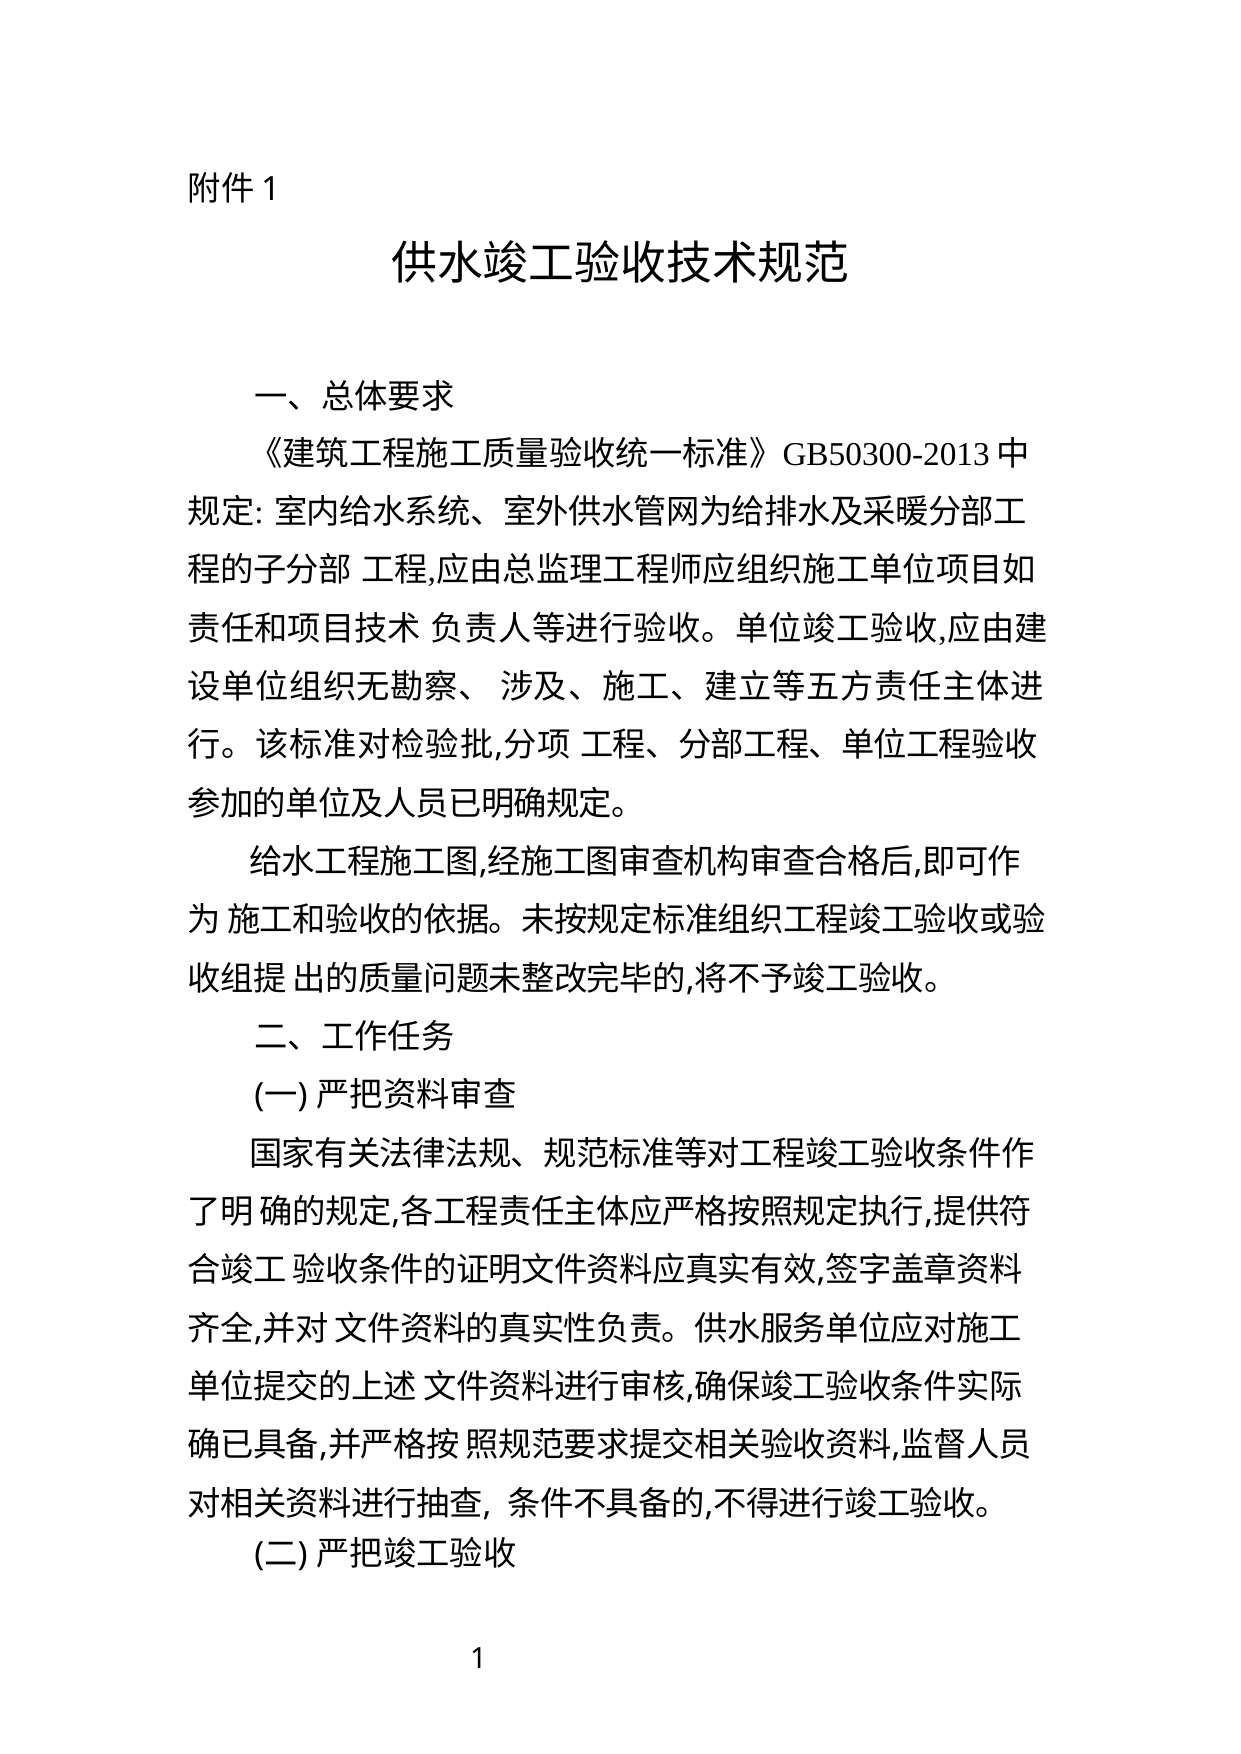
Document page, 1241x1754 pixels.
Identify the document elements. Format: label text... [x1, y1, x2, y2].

text 一、总体要求 [187, 370, 1053, 418]
text 二、工作任务 [187, 1002, 1053, 1060]
text (一) 严把资料审查 [187, 1060, 1053, 1118]
text 供水竣工验收技术规范 [187, 210, 1053, 308]
text 附件1 [187, 162, 1053, 210]
text (二) 严把竣工验收 [187, 1527, 1053, 1575]
text 给水工程施工图,经施工图审查机构审查合格后,即可作为 施工和验收的依据。未按规定标准组织工程竣工验收或验收组提 出的质量问题未整改完毕的,将不予竣工验收。 [187, 827, 1053, 1002]
text 国家有关法律法规、规范标准等对工程竣工验收条件作了明 确的规定,各工程责任主体应严格按照规定执行,提供符合竣工 验收条件的证明文件资料应真实有效,签字盖章资料齐全,并对 文件资料的真实性负责。供水服务单位应对施工单位提交的上述 文件资料进行审核,确保竣工验收条件实际确已具备,并严格按 照规范要求提交相关验收资料,监督人员对相关资料进行抽查, 条件不具备的,不得进行竣工验收。 [187, 1118, 1053, 1527]
text 《建筑工程施工质量验收统一标准》GB50300-2013中规定: 室内给水系统、室外供水管网为给排水及采暖分部工程的子分部 工程,应由总监理工程师应组织施工单位项目如责任和项目技术 负责人等进行验收。单位竣工验收,应由建设单位组织无勘察、 涉及、施工、建立等五方责任主体进行。该标准对检验批,分项 工程、分部工程、单位工程验收参加的单位及人员已明确规定。 [187, 418, 1053, 827]
